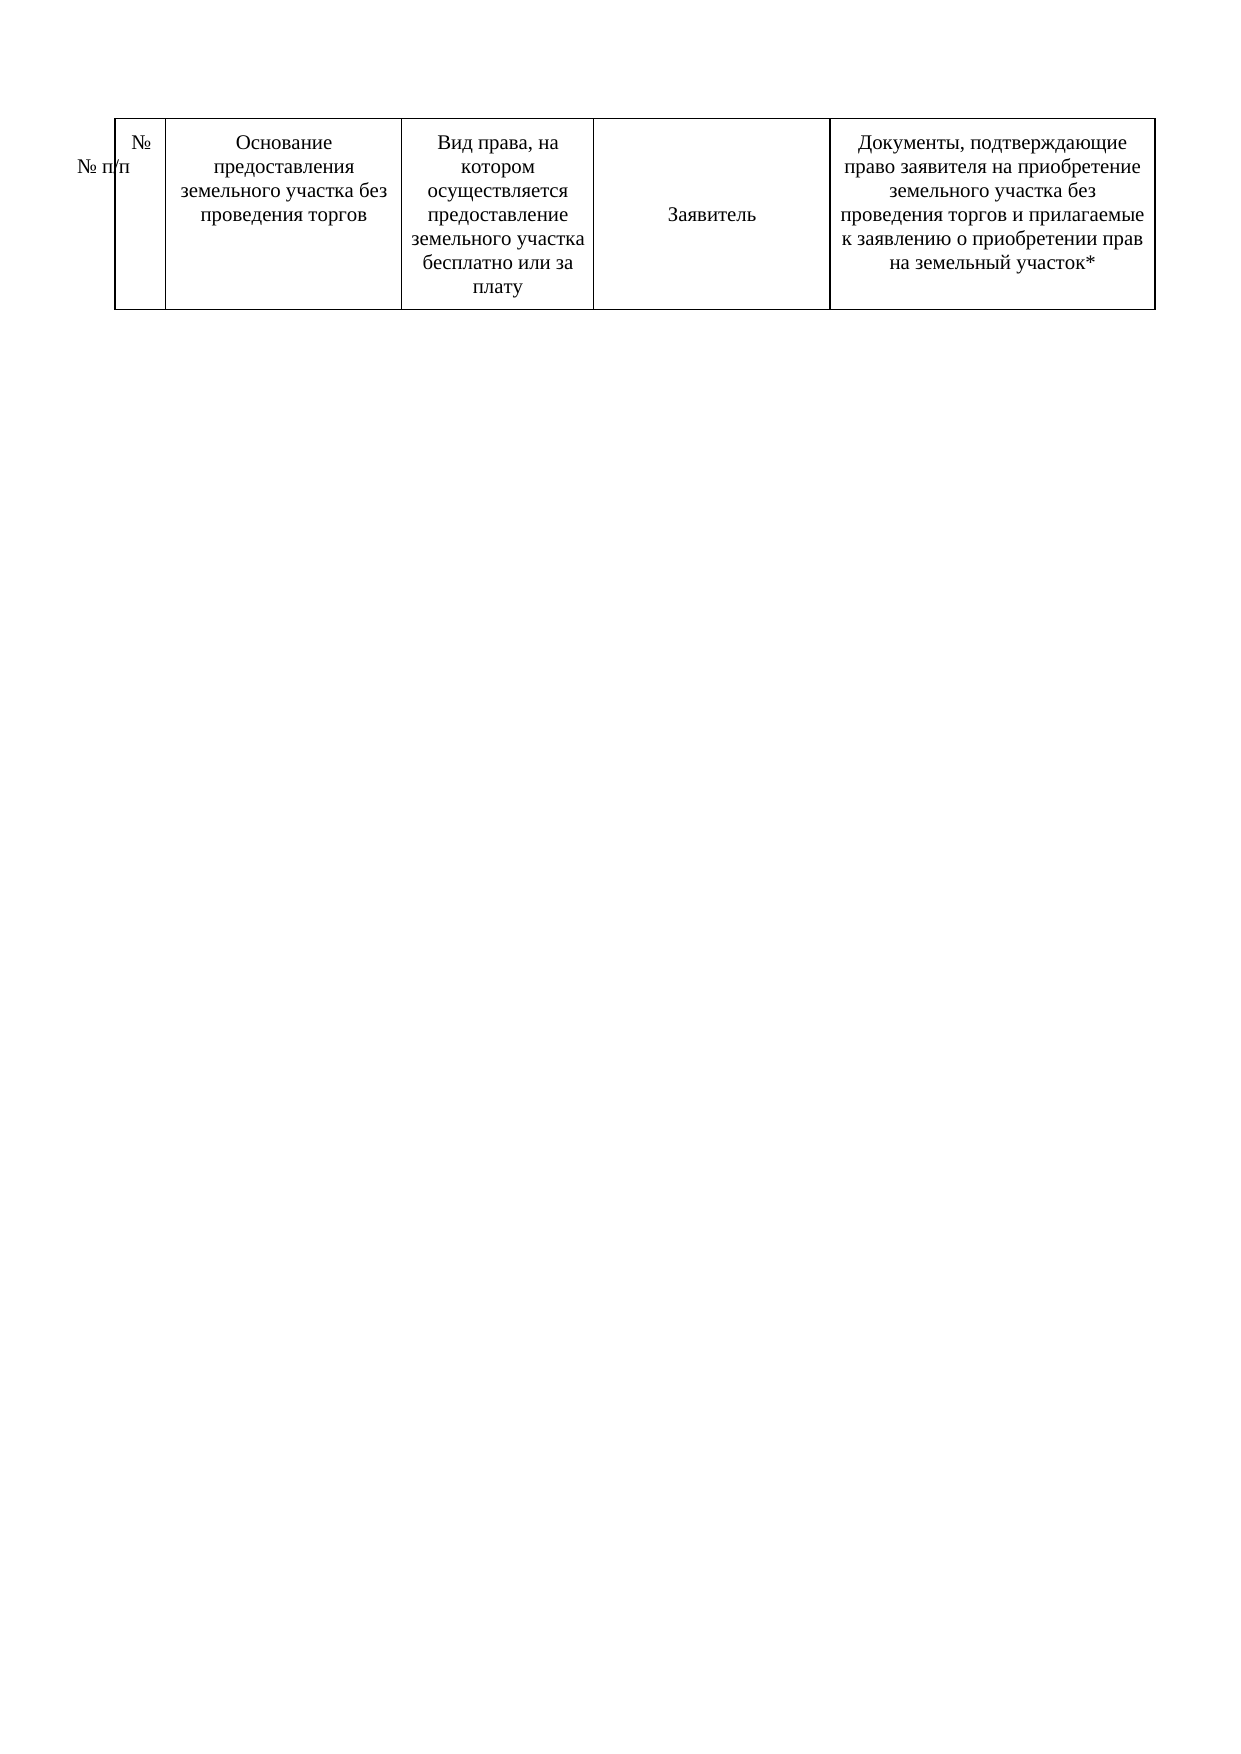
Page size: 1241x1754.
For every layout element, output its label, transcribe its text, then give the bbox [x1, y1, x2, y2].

table_header Основание предоставления земельного участка без проведения торгов [166, 119, 401, 309]
table_header Заявитель [594, 119, 829, 309]
table_header Вид права, на котором осуществляется предоставление земельного участка бесплатно или за плату [402, 119, 593, 309]
table_header Документы, подтверждающие право заявителя на приобретение земельного участка без проведения торгов и прилагаемые к заявлению о приобретении прав на земельный участок* [831, 119, 1154, 309]
table_header № № п/п [116, 119, 165, 309]
